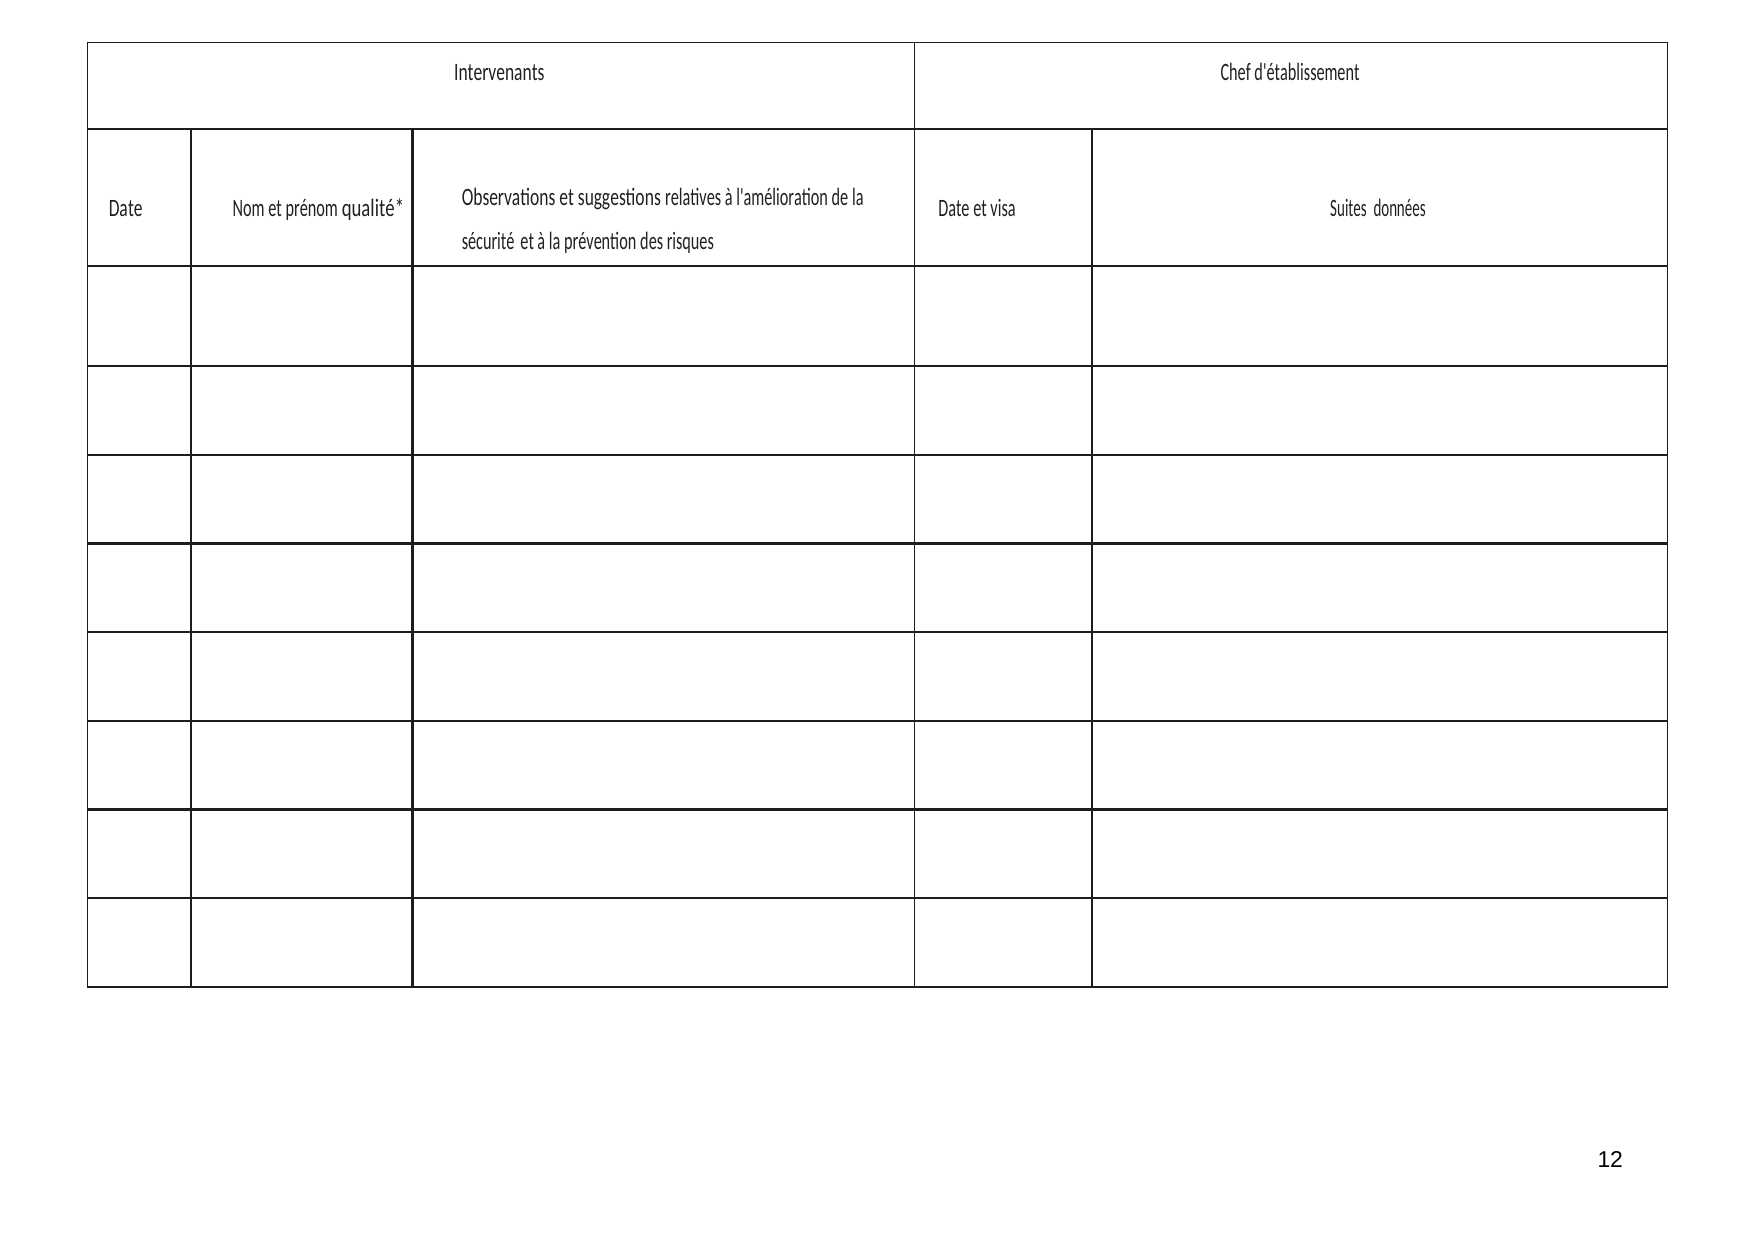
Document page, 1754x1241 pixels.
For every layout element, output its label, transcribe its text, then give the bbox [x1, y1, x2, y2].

table_cell [915, 456, 1091, 542]
table_cell [414, 633, 914, 719]
table_cell [192, 456, 411, 542]
table_cell [1093, 811, 1667, 897]
table_cell [88, 899, 190, 986]
table_cell [414, 811, 914, 897]
table_cell [915, 367, 1091, 454]
table_cell [192, 633, 411, 719]
table_cell [192, 811, 411, 897]
table_cell [88, 456, 190, 542]
table_cell [414, 267, 914, 365]
table_cell [1093, 899, 1667, 986]
table_cell [192, 267, 411, 365]
table_cell [414, 545, 914, 631]
table_cell [1093, 545, 1667, 631]
table_cell [192, 367, 411, 454]
table_cell [915, 811, 1091, 897]
table_cell [1093, 367, 1667, 454]
table_cell [88, 722, 190, 808]
table_cell [88, 267, 190, 365]
table_cell [192, 722, 411, 808]
table_cell [1093, 722, 1667, 808]
table_cell [88, 811, 190, 897]
table_header Intervenants [88, 43, 914, 128]
table_cell [192, 899, 411, 986]
table_cell Observations et suggestions relatives à l'amélioration de la sécurité et à la prévention des risques [414, 130, 914, 264]
table_cell [88, 633, 190, 719]
table_cell [88, 545, 190, 631]
table_cell [414, 722, 914, 808]
table_cell Nom et prénom qualité* [192, 130, 411, 264]
table_cell [915, 267, 1091, 365]
table_cell [414, 456, 914, 542]
table_cell Suites données [1093, 130, 1667, 264]
table_cell [915, 633, 1091, 719]
table_cell [192, 545, 411, 631]
table_cell Date [88, 130, 190, 264]
table_cell [915, 722, 1091, 808]
table_cell [88, 367, 190, 454]
table_cell [1093, 267, 1667, 365]
table_cell [1093, 633, 1667, 719]
table_cell [915, 545, 1091, 631]
table_cell [915, 899, 1091, 986]
table_cell Date et visa [915, 130, 1091, 264]
table_header Chef d'établissement [915, 43, 1667, 128]
table_cell [414, 899, 914, 986]
table_cell [1093, 456, 1667, 542]
table_cell [414, 367, 914, 454]
